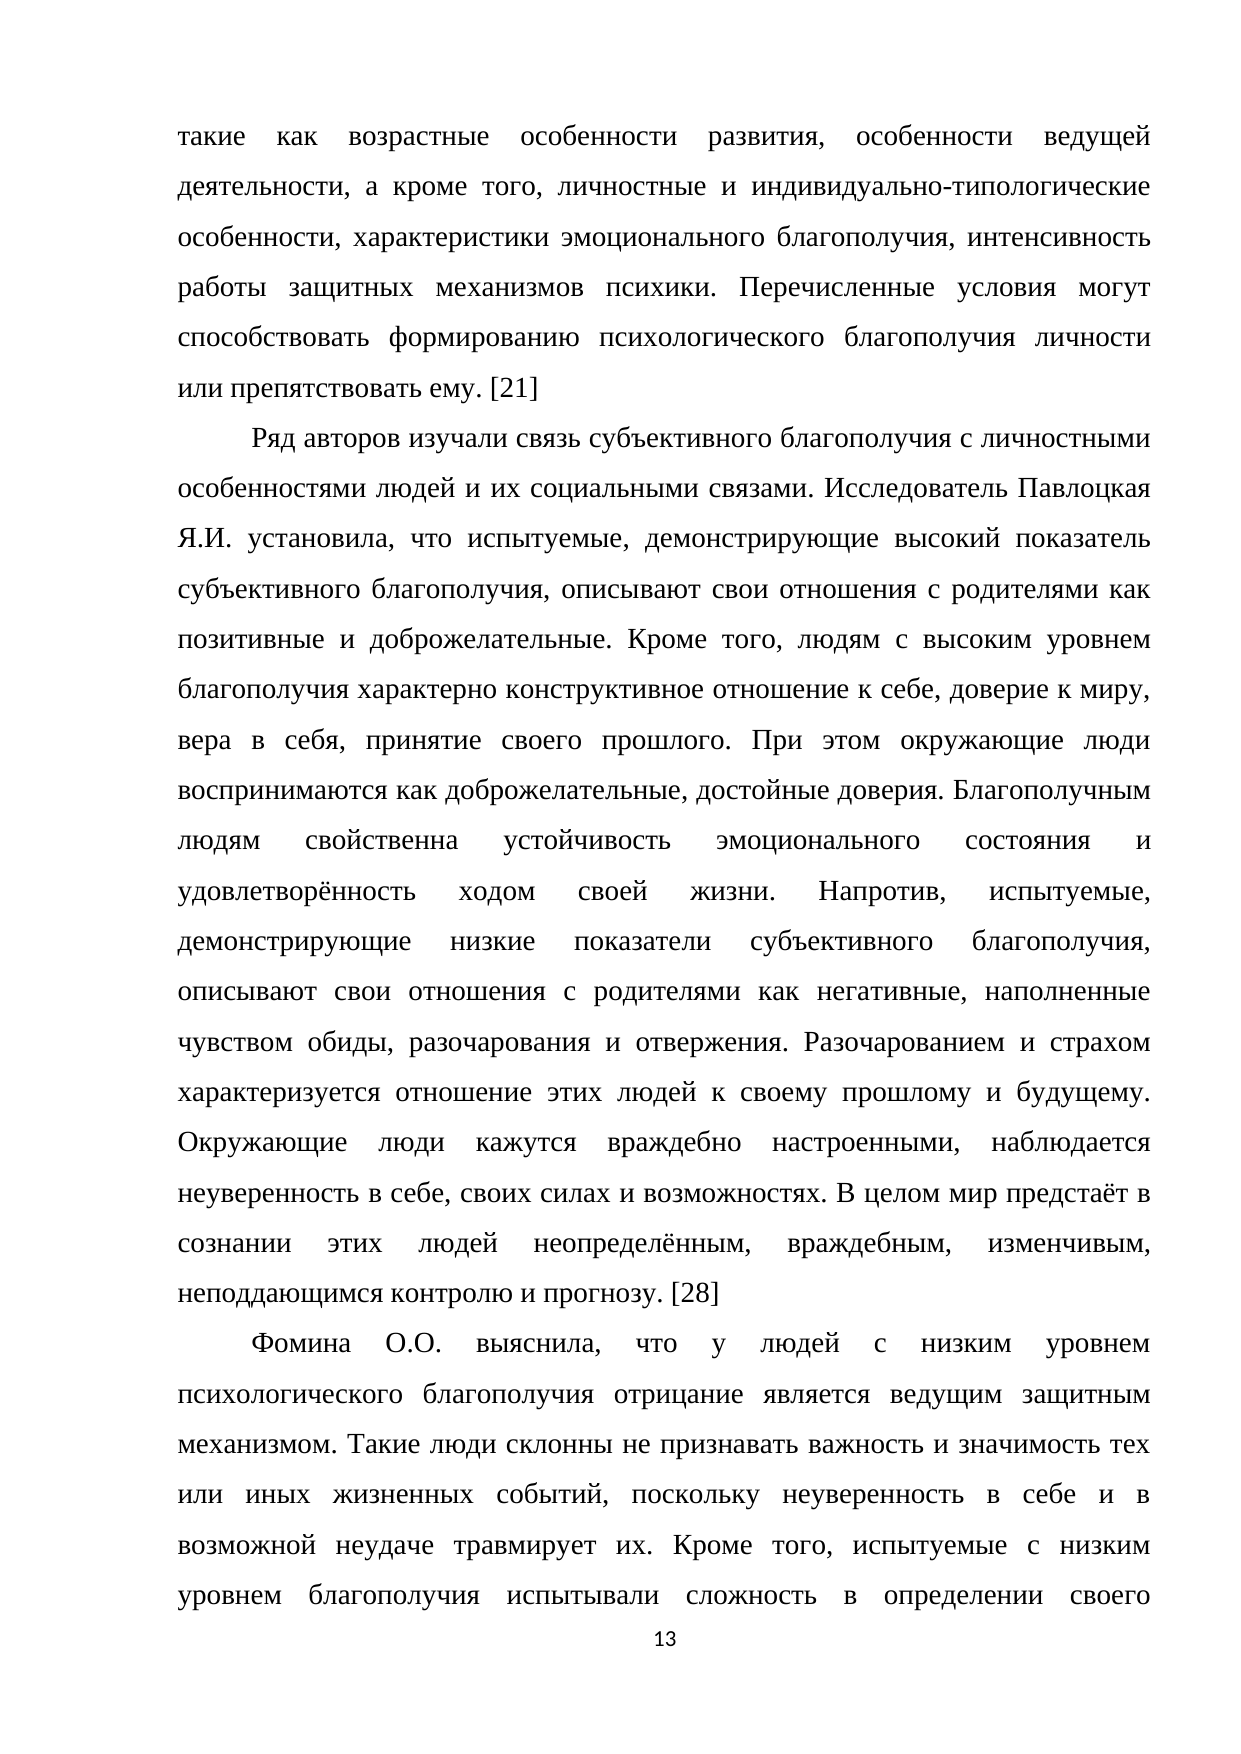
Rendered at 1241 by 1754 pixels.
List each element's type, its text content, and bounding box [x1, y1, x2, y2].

text Ряд авторов изучали связь субъективного благополучия с личностными особенностями людей и их социальными связами. Исследователь Павлоцкая Я.И. установила, что испытуемые, демонстрирующие высокий показатель субъективного благополучия, описывают свои отношения с родителями как позитивные и доброжелательные. Кроме того, людям с высоким уровнем благополучия характерно конструктивное отношение к себе, доверие к миру, вера в себя, принятие своего прошлого. При этом окружающие люди воспринимаются как доброжелательные, достойные доверия. Благополучным людям свойственна устойчивость эмоционального состояния и удовлетворённость ходом своей жизни. Напротив, испытуемые, демонстрирующие низкие показатели субъективного благополучия, описывают свои отношения с родителями как негативные, наполненные чувством обиды, разочарования и отвержения. Разочарованием и страхом характеризуется отношение этих людей к своему прошлому и будущему. Окружающие люди кажутся враждебно настроенными, наблюдается неуверенность в себе, своих силах и возможностях. В целом мир предстаёт в сознании этих людей неопределённым, враждебным, изменчивым, неподдающимся контролю и прогнозу. [28] [177, 420, 1152, 1309]
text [177, 1326, 1152, 1611]
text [177, 118, 1152, 403]
